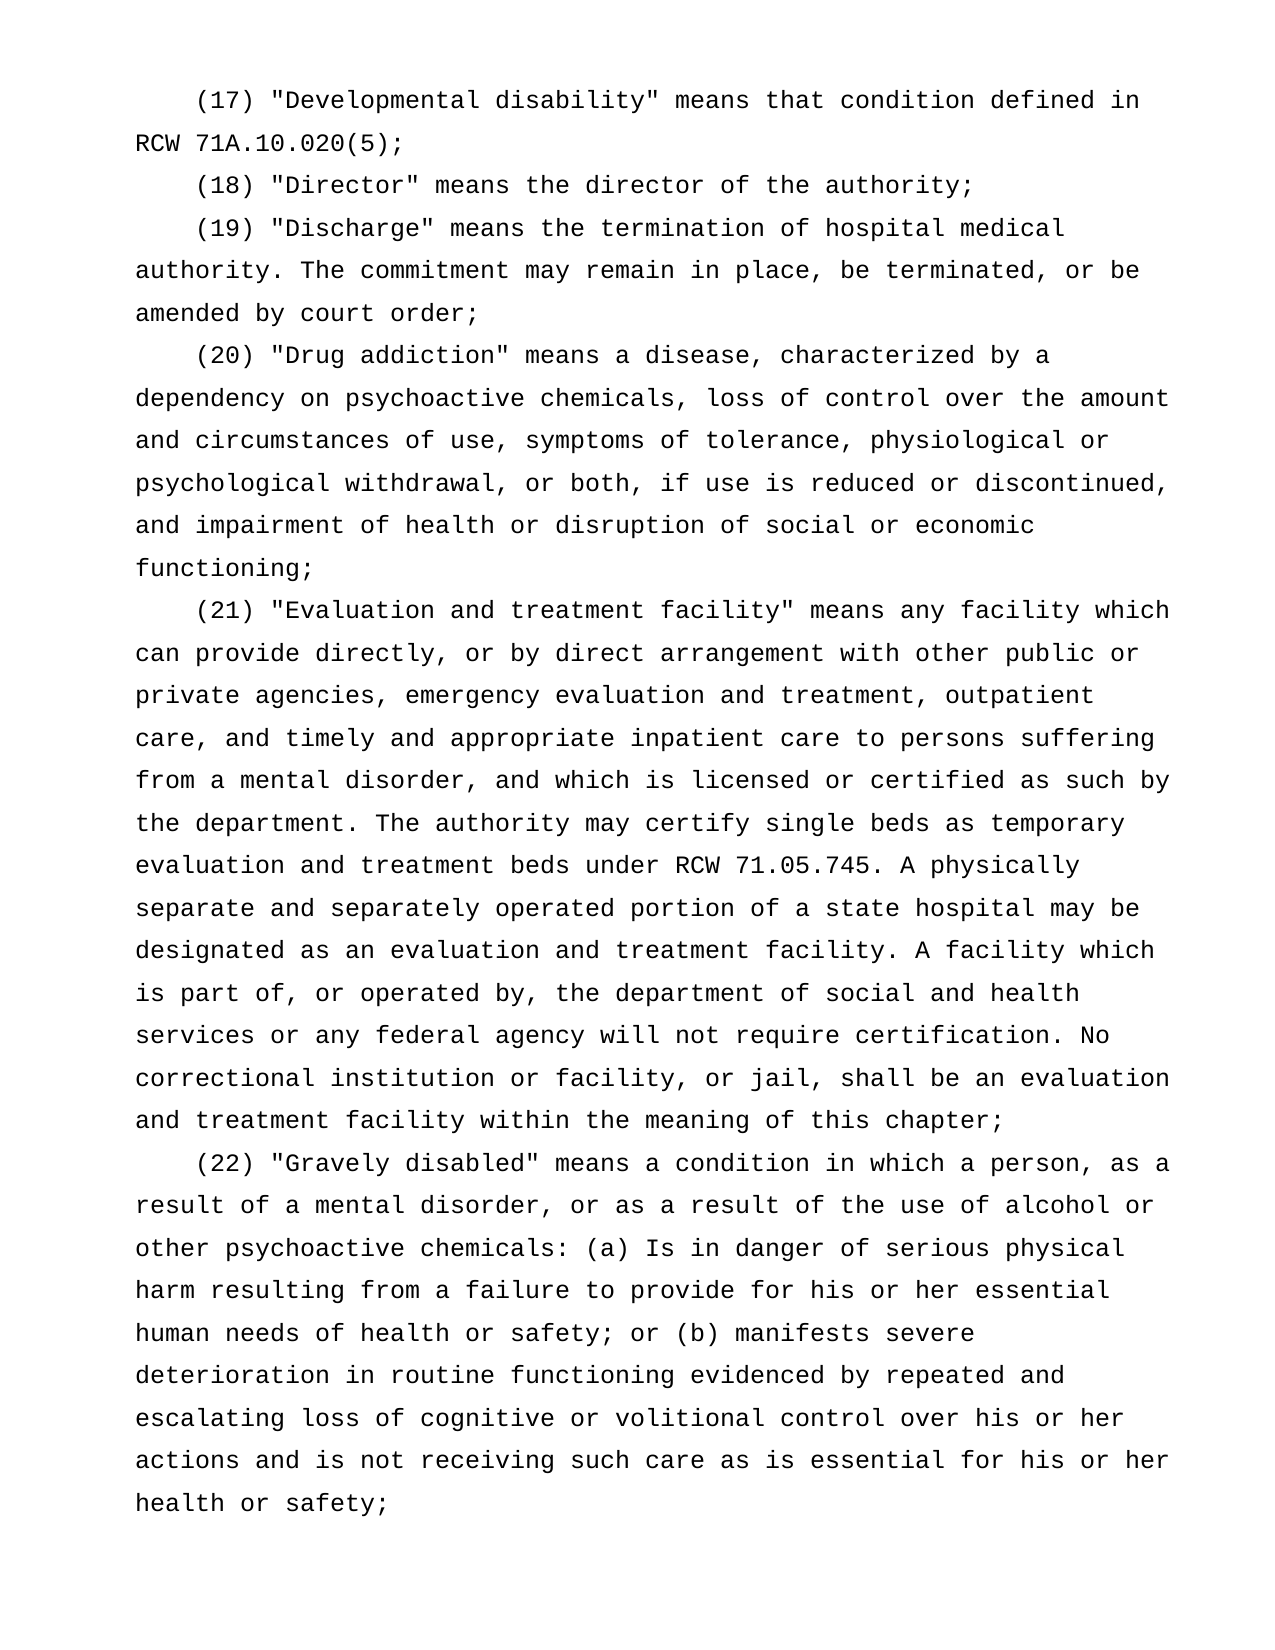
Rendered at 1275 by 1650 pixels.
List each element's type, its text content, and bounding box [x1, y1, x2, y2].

text (20) "Drug addiction" means a disease, characterized by a dependency on psychoactive chemicals, loss of control over the amount and circumstances of use, symptoms of tolerance, physiological or psychological withdrawal, or both, if use is reduced or discontinued, and impairment of health or disruption of social or economic functioning; [135, 330, 1170, 585]
text (18) "Director" means the director of the authority; [135, 160, 1170, 202]
text (21) "Evaluation and treatment facility" means any facility which can provide directly, or by direct arrangement with other public or private agencies, emergency evaluation and treatment, outpatient care, and timely and appropriate inpatient care to persons suffering from a mental disorder, and which is licensed or certified as such by the department. The authority may certify single beds as temporary evaluation and treatment beds under RCW 71.05.745. A physically separate and separately operated portion of a state hospital may be designated as an evaluation and treatment facility. A facility which is part of, or operated by, the department of social and health services or any federal agency will not require certification. No correctional institution or facility, or jail, shall be an evaluation and treatment facility within the meaning of this chapter; [135, 585, 1170, 1137]
text (19) "Discharge" means the termination of hospital medical authority. The commitment may remain in place, be terminated, or be amended by court order; [135, 202, 1170, 330]
text (22) "Gravely disabled" means a condition in which a person, as a result of a mental disorder, or as a result of the use of alcohol or other psychoactive chemicals: (a) Is in danger of serious physical harm resulting from a failure to provide for his or her essential human needs of health or safety; or (b) manifests severe deterioration in routine functioning evidenced by repeated and escalating loss of cognitive or volitional control over his or her actions and is not receiving such care as is essential for his or her health or safety; [135, 1137, 1170, 1520]
text (17) "Developmental disability" means that condition defined in RCW 71A.10.020(5); [135, 75, 1170, 160]
